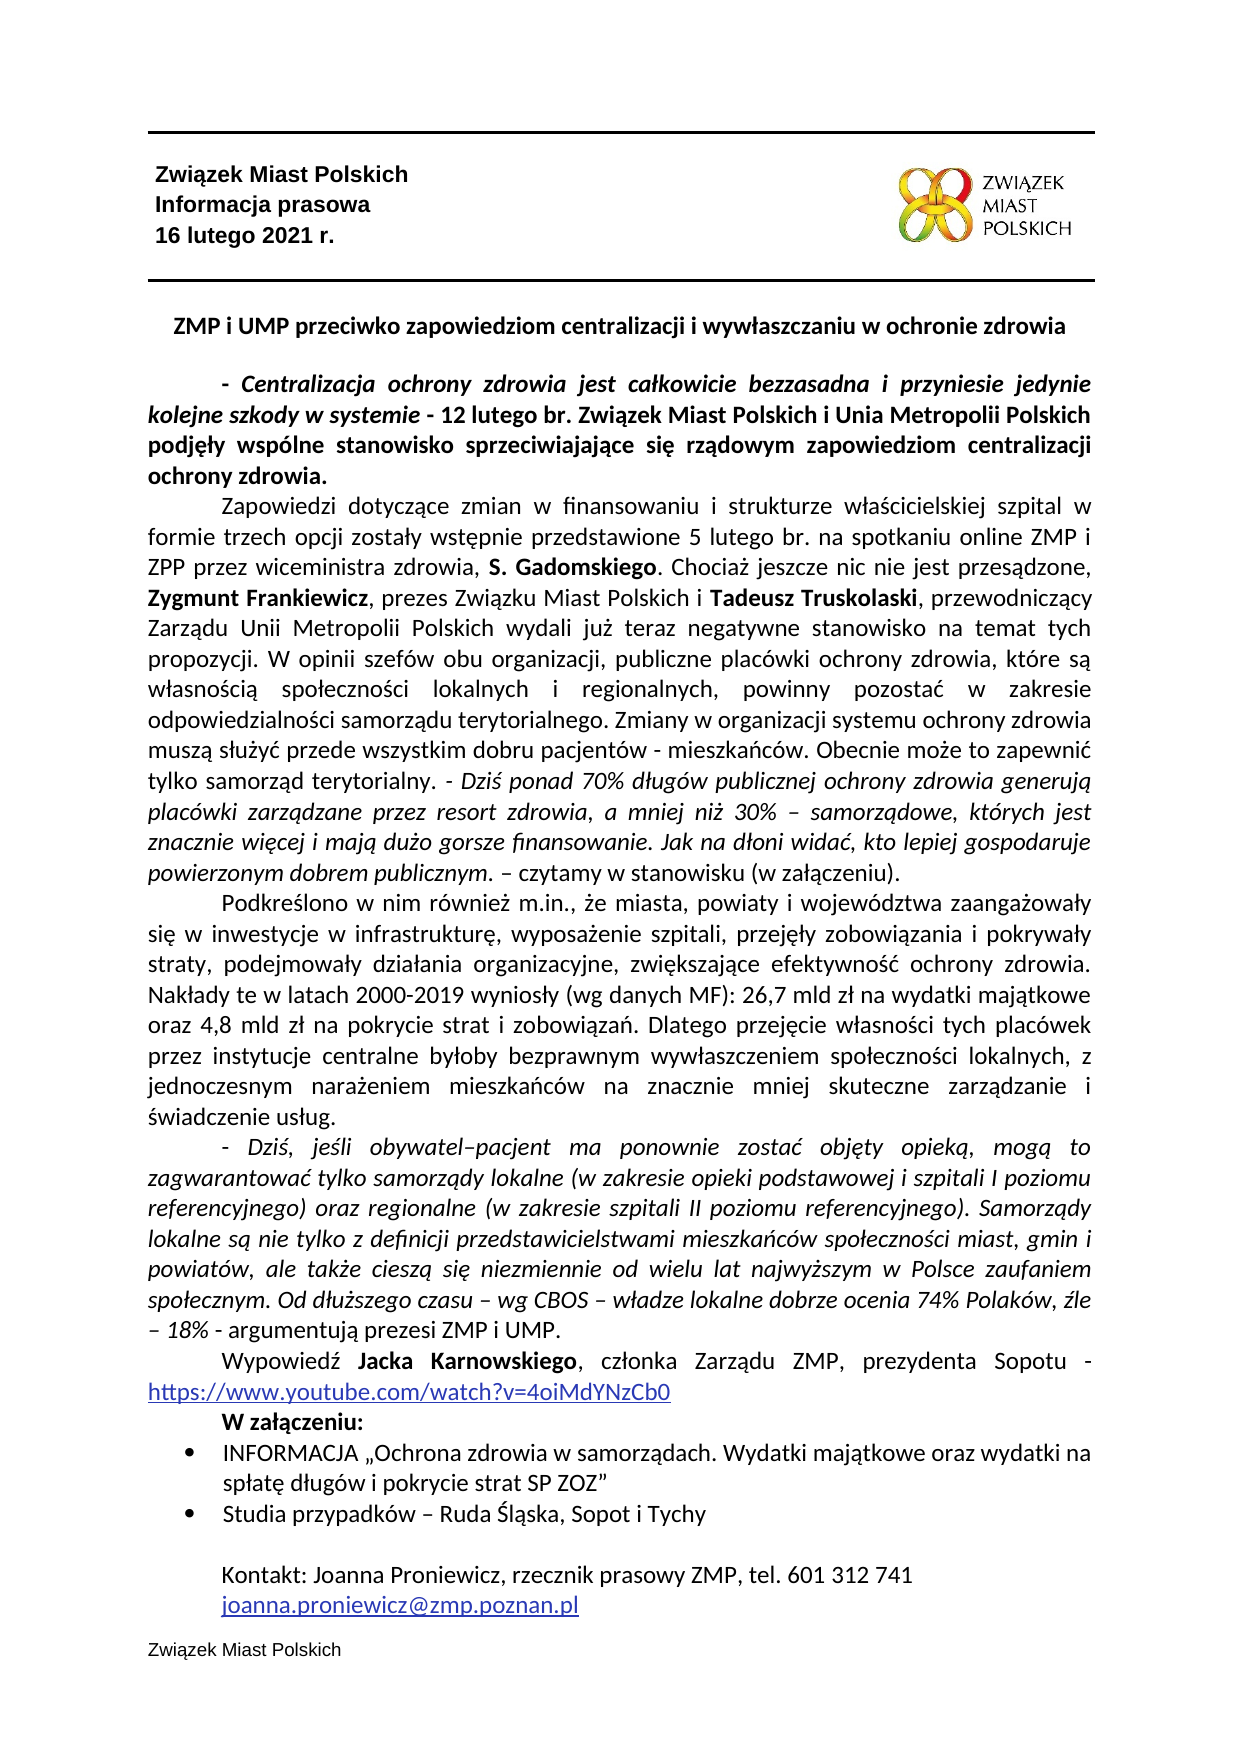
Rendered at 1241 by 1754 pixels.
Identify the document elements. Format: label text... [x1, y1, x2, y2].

text - Dziś, jeśli obywatel–pacjent ma ponownie zostać objęty opieką, mogą to zagwarantować tylko samorządy lokalne (w zakresie opieki podstawowej i szpitali I poziomu referencyjnego) oraz regionalne (w zakresie szpitali II poziomu referencyjnego). Samorządy lokalne są nie tylko z definicji przedstawicielstwami mieszkańców społeczności miast, gmin i powiatów, ale także cieszą się niezmiennie od wielu lat najwyższym w Polsce zaufaniem społecznym. Od dłuższego czasu – wg CBOS – władze lokalne dobrze ocenia 74% Polaków, źle – 18% - argumentują prezesi ZMP i UMP. [148, 1131, 1093, 1345]
text W załączeniu: [148, 1406, 1093, 1437]
list Studia przypadków – Ruda Śląska, Sopot i Tychy [185, 1498, 1093, 1528]
table_header [872, 134, 1095, 279]
text Zapowiedzi dotyczące zmian w finansowaniu i strukturze właścicielskiej szpital w formie trzech opcji zostały wstępnie przedstawione 5 lutego br. na spotkaniu online ZMP i ZPP przez wiceministra zdrowia, S. Gadomskiego. Chociaż jeszcze nic nie jest przesądzone, Zygmunt Frankiewicz, prezes Związku Miast Polskich i Tadeusz Truskolaski, przewodniczący Zarządu Unii Metropolii Polskich wydali już teraz negatywne stanowisko na temat tych propozycji. W opinii szefów obu organizacji, publiczne placówki ochrony zdrowia, które są własnością społeczności lokalnych i regionalnych, powinny pozostać w zakresie odpowiedzialności samorządu terytorialnego. Zmiany w organizacji systemu ochrony zdrowia muszą służyć przede wszystkim dobru pacjentów - mieszkańców. Obecnie może to zapewnić tylko samorząd terytorialny. - Dziś ponad 70% długów publicznej ochrony zdrowia generują placówki zarządzane przez resort zdrowia, a mniej niż 30% – samorządowe, których jest znacznie więcej i mają dużo gorsze finansowanie. Jak na dłoni widać, kto lepiej gospodaruje powierzonym dobrem publicznym. – czytamy w stanowisku (w załączeniu). [148, 491, 1093, 887]
text ZMP i UMP przeciwko zapowiedziom centralizacji i wywłaszczaniu w ochronie zdrowia [148, 310, 1093, 340]
text Kontakt: Joanna Proniewicz, rzecznik prasowy ZMP, tel. 601 312 741 [148, 1559, 1093, 1589]
text Wypowiedź Jacka Karnowskiego, członka Zarządu ZMP, prezydenta Sopotu - https://www.youtube.com/watch?v=4oiMdYNzCb0 [148, 1345, 1093, 1406]
picture [880, 151, 1088, 258]
list INFORMACJA „Ochrona zdrowia w samorządach. Wydatki majątkowe oraz wydatki na spłatę długów i pokrycie strat SP ZOZ” [185, 1437, 1093, 1498]
text joanna.proniewicz@zmp.poznan.pl [148, 1589, 1093, 1620]
table_header Związek Miast Polskich Informacja prasowa 16 lutego 2021 r. [148, 134, 872, 279]
text Podkreślono w nim również m.in., że miasta, powiaty i województwa zaangażowały się w inwestycje w infrastrukturę, wyposażenie szpitali, przejęły zobowiązania i pokrywały straty, podejmowały działania organizacyjne, zwiększające efektywność ochrony zdrowia. Nakłady te w latach 2000-2019 wyniosły (wg danych MF): 26,7 mld zł na wydatki majątkowe oraz 4,8 mld zł na pokrycie strat i zobowiązań. Dlatego przejęcie własności tych placówek przez instytucje centralne byłoby bezprawnym wywłaszczeniem społeczności lokalnych, z jednoczesnym narażeniem mieszkańców na znacznie mniej skuteczne zarządzanie i świadczenie usług. [148, 887, 1093, 1131]
text - Centralizacja ochrony zdrowia jest całkowicie bezzasadna i przyniesie jedynie kolejne szkody w systemie - 12 lutego br. Związek Miast Polskich i Unia Metropolii Polskich podjęły wspólne stanowisko sprzeciwiajające się rządowym zapowiedziom centralizacji ochrony zdrowia. [148, 368, 1093, 491]
